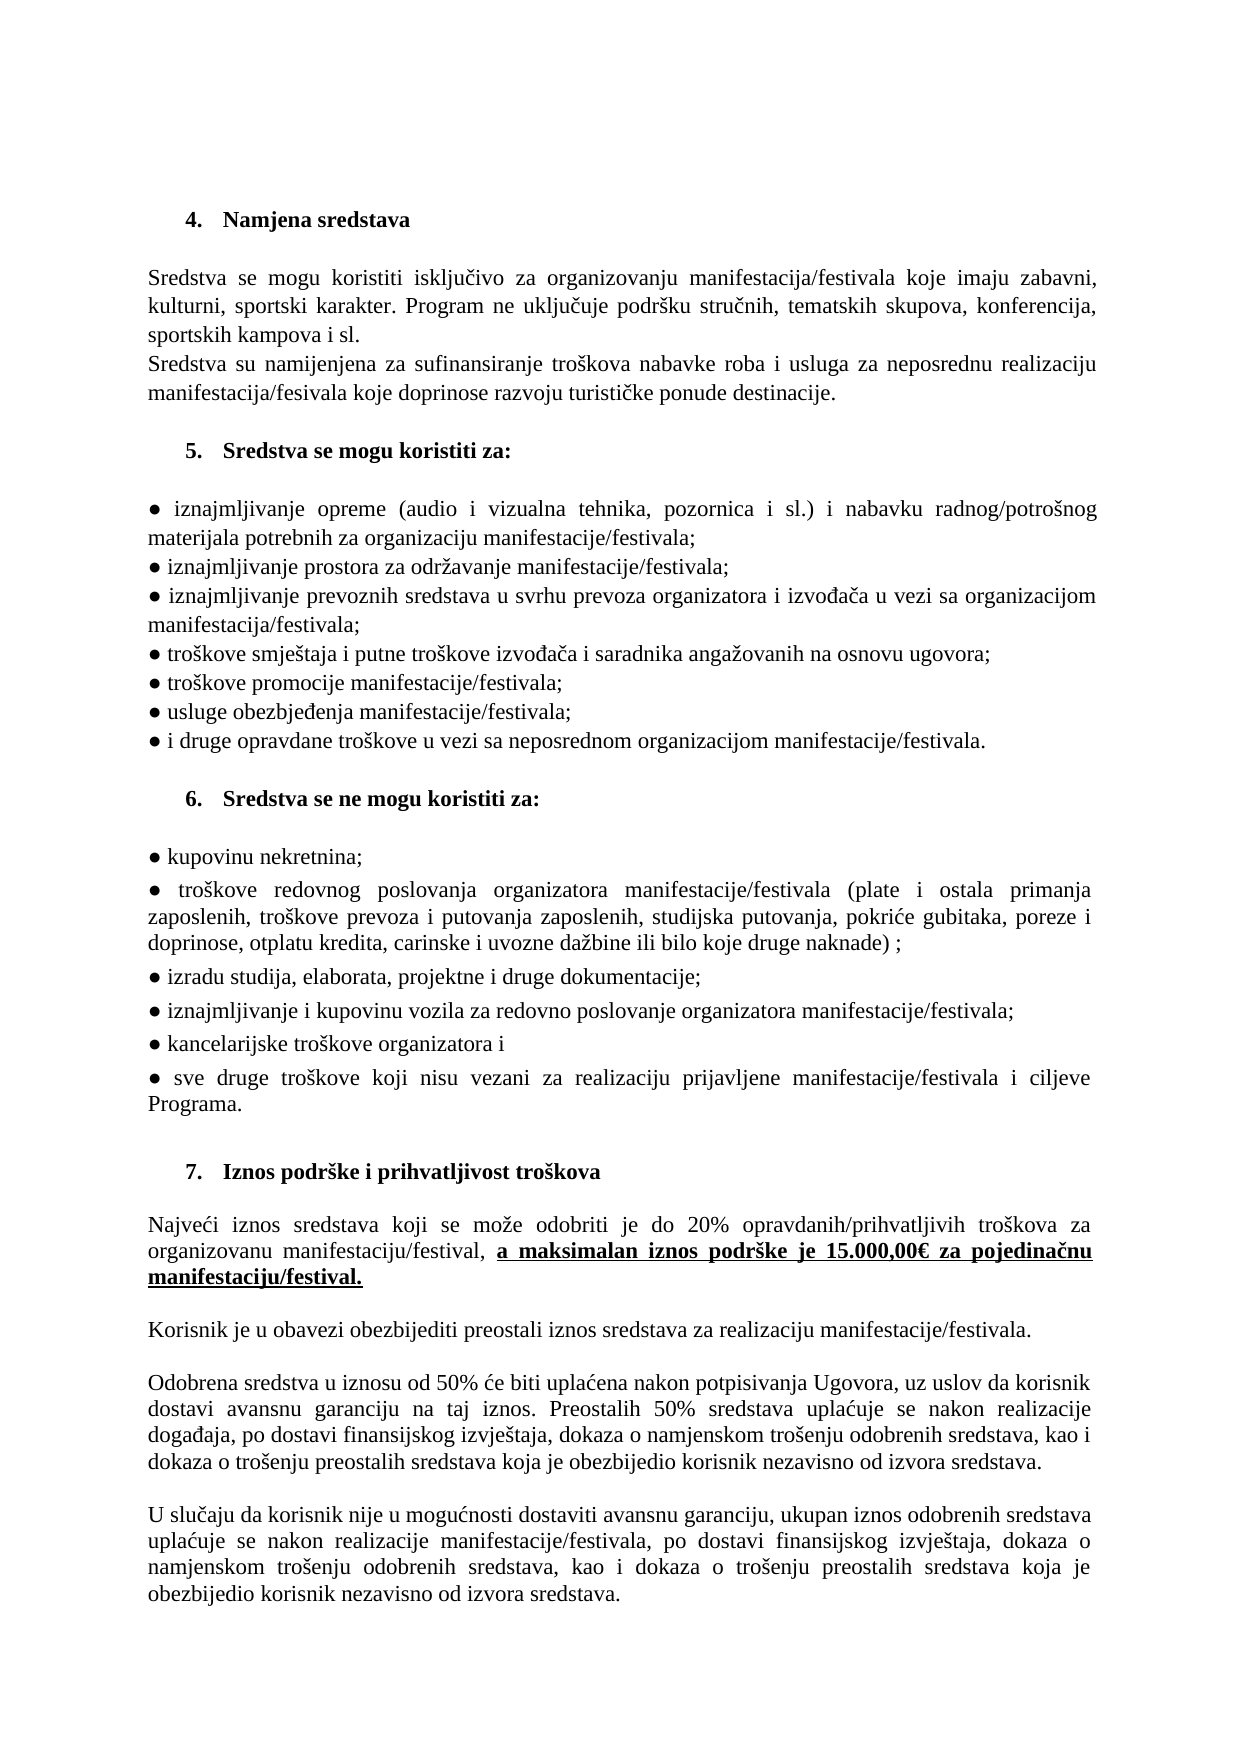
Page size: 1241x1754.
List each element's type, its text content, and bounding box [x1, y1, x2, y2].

text ● troškove smještaja i putne troškove izvođača i saradnika angažovanih na osnovu ugovora; [148, 640, 1098, 666]
list Namjena sredstava [185, 206, 1098, 232]
text ● iznajmljivanje i kupovinu vozila za redovno poslovanje organizatora manifestacije/festivala; [148, 997, 1092, 1023]
list Sredstva se ne mogu koristiti za: [185, 785, 1098, 811]
text ● izradu studija, elaborata, projektne i druge dokumentacije; [148, 963, 1092, 989]
text ● iznajmljivanje prostora za održavanje manifestacije/festivala; [148, 553, 1098, 579]
text Najveći iznos sredstava koji se može odobriti je do 20% opravdanih/prihvatljivih troškova za organizovanu manifestaciju/festival, a maksimalan iznos podrške je 15.000,00€ za pojedinačnu manifestaciju/festival. [148, 1211, 1092, 1290]
text ● kupovinu nekretnina; [148, 843, 1092, 869]
text ● usluge obezbjeđenja manifestacije/festivala; [148, 698, 1098, 724]
text Sredstva su namijenjena za sufinansiranje troškova nabavke roba i usluga za neposrednu realizaciju manifestacija/fesivala koje doprinose razvoju turističke ponude destinacije. [148, 350, 1098, 406]
text Odobrena sredstva u iznosu od 50% će biti uplaćena nakon potpisivanja Ugovora, uz uslov da korisnik dostavi avansnu garanciju na taj iznos. Preostalih 50% sredstava uplaćuje se nakon realizacije događaja, po dostavi finansijskog izvještaja, dokaza o namjenskom trošenju odobrenih sredstava, kao i dokaza o trošenju preostalih sredstava koja je obezbijedio korisnik nezavisno od izvora sredstava. [148, 1369, 1092, 1474]
text ● i druge opravdane troškove u vezi sa neposrednom organizacijom manifestacije/festivala. [148, 727, 1098, 753]
text ● sve druge troškove koji nisu vezani za realizaciju prijavljene manifestacije/festivala i ciljeve Programa. [148, 1064, 1092, 1117]
text ● iznajmljivanje opreme (audio i vizualna tehnika, pozornica i sl.) i nabavku radnog/potrošnog materijala potrebnih za organizaciju manifestacije/festivala; [148, 495, 1098, 551]
text Korisnik je u obavezi obezbijediti preostali iznos sredstava za realizaciju manifestacije/festivala. [148, 1316, 1092, 1342]
list Iznos podrške i prihvatljivost troškova [185, 1158, 1092, 1184]
text ● troškove redovnog poslovanja organizatora manifestacije/festivala (plate i ostala primanja zaposlenih, troškove prevoza i putovanja zaposlenih, studijska putovanja, pokriće gubitaka, poreze i doprinose, otplatu kredita, carinske i uvozne dažbine ili bilo koje druge naknade) ; [148, 876, 1092, 956]
text ● troškove promocije manifestacije/festivala; [148, 669, 1098, 695]
list Sredstva se mogu koristiti za: [185, 437, 1098, 464]
text U slučaju da korisnik nije u mogućnosti dostaviti avansnu garanciju, ukupan iznos odobrenih sredstava uplaćuje se nakon realizacije manifestacije/festivala, po dostavi finansijskog izvještaja, dokaza o namjenskom trošenju odobrenih sredstava, kao i dokaza o trošenju preostalih sredstava koja je obezbijedio korisnik nezavisno od izvora sredstava. [148, 1501, 1092, 1606]
text Sredstva se mogu koristiti isključivo za organizovanju manifestacija/festivala koje imaju zabavni, kulturni, sportski karakter. Program ne uključuje podršku stručnih, tematskih skupova, konferencija, sportskih kampova i sl. [148, 263, 1098, 348]
text ● iznajmljivanje prevoznih sredstava u svrhu prevoza organizatora i izvođača u vezi sa organizacijom manifestacija/festivala; [148, 582, 1098, 637]
text ● kancelarijske troškove organizatora i [148, 1030, 1092, 1057]
